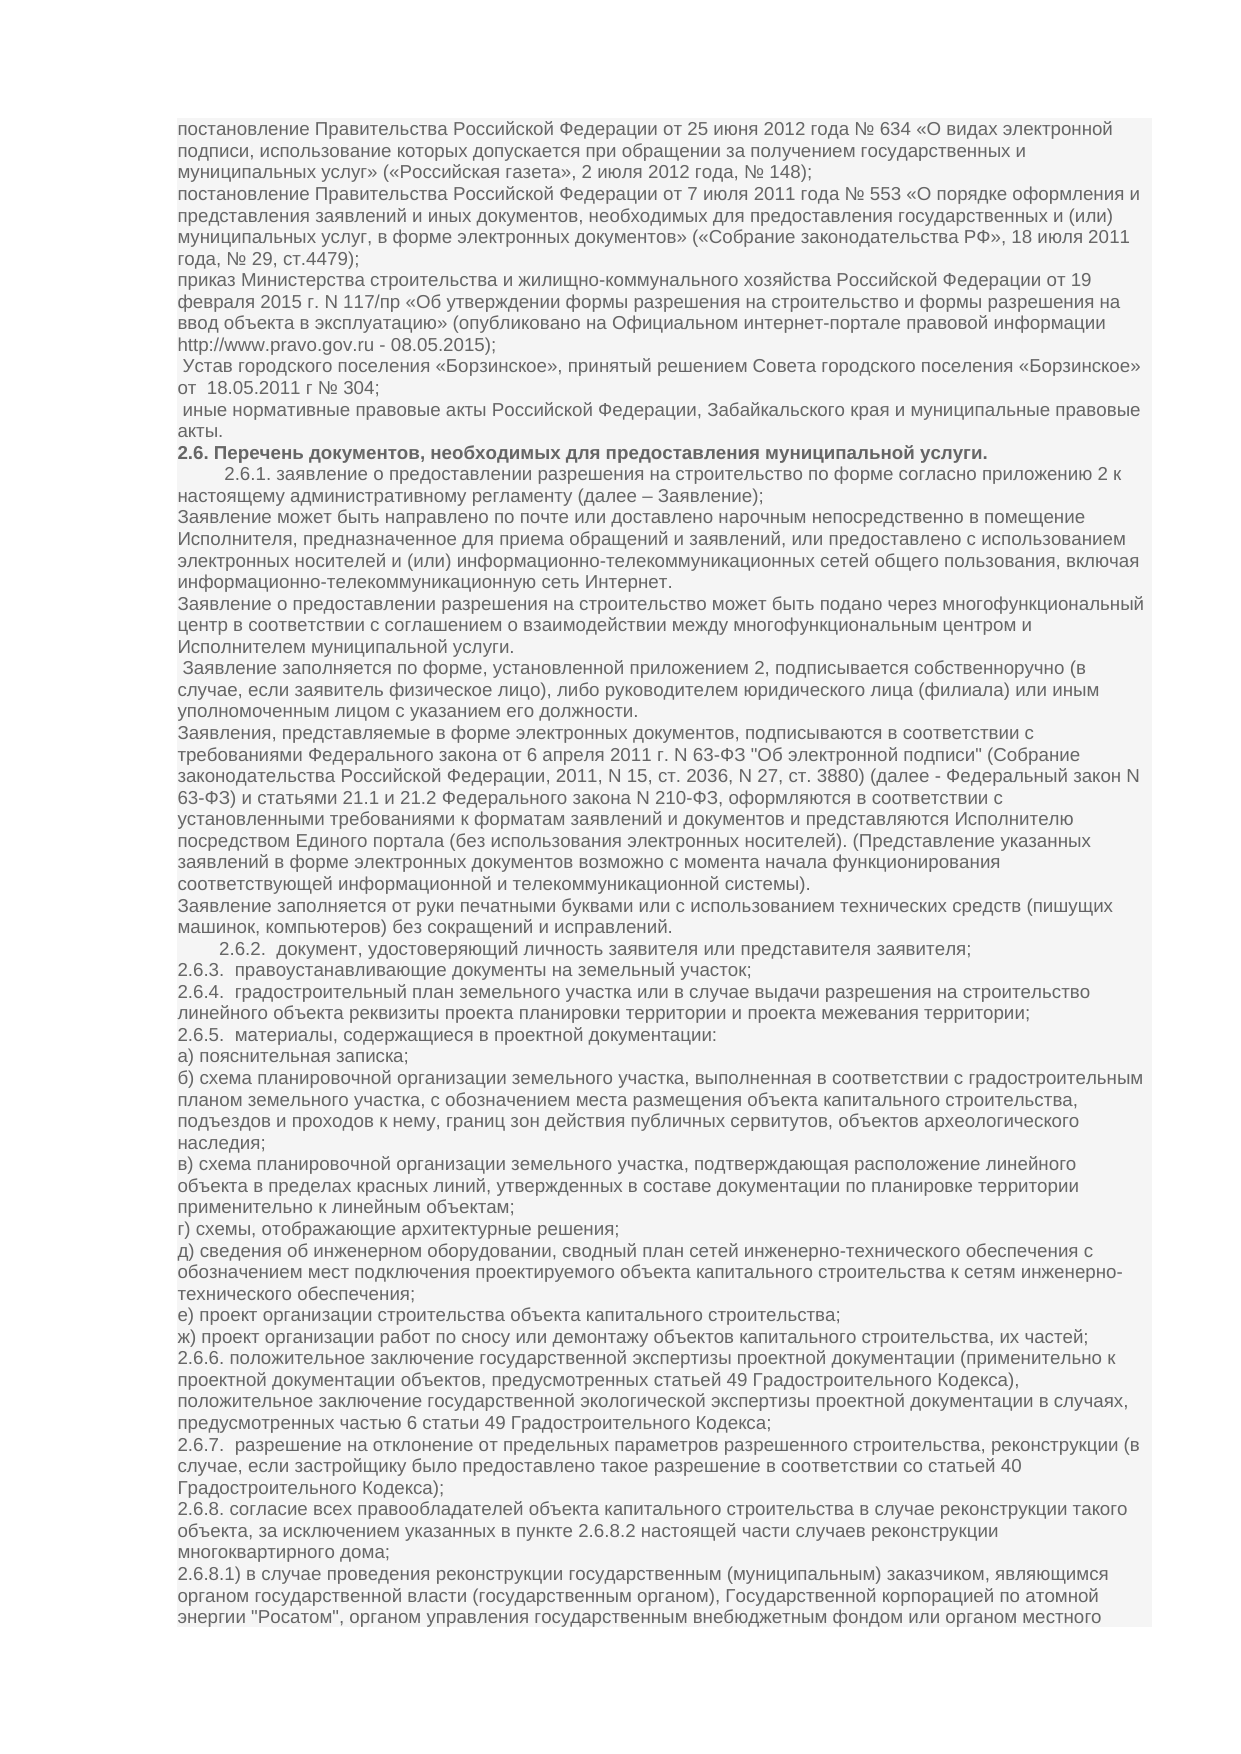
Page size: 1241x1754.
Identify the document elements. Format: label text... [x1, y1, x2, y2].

text Заявление заполняется от руки печатными буквами или с использованием технических средств (пишущих машинок, компьютеров) без сокращений и исправлений. [177, 894, 1152, 937]
text 2.6. Перечень документов, необходимых для предоставления муниципальной услуги. [177, 442, 1152, 463]
text в) схема планировочной организации земельного участка, подтверждающая расположение линейного объекта в пределах красных линий, утвержденных в составе документации по планировке территории применительно к линейным объектам; [177, 1153, 1152, 1218]
text е) проект организации строительства объекта капитального строительства; [177, 1304, 1152, 1326]
text 2.6.2. документ, удостоверяющий личность заявителя или представителя заявителя; [177, 937, 1152, 959]
text Заявление может быть направлено по почте или доставлено нарочным непосредственно в помещение Исполнителя, предназначенное для приема обращений и заявлений, или предоставлено с использованием электронных носителей и (или) информационно-телекоммуникационных сетей общего пользования, включая информационно-телекоммуникационную сеть Интернет. [177, 506, 1152, 592]
text приказ Министерства строительства и жилищно-коммунального хозяйства Российской Федерации от 19 февраля 2015 г. N 117/пр «Об утверждении формы разрешения на строительство и формы разрешения на ввод объекта в эксплуатацию» (опубликовано на Официальном интернет-портале правовой информации http://www.pravo.gov.ru - 08.05.2015); [177, 269, 1152, 355]
text постановление Правительства Российской Федерации от 7 июля 2011 года № 553 «О порядке оформления и представления заявлений и иных документов, необходимых для предоставления государственных и (или) муниципальных услуг, в форме электронных документов» («Собрание законодательства РФ», 18 июля 2011 года, № 29, ст.4479); [177, 183, 1152, 269]
text Устав городского поселения «Борзинское», принятый решением Совета городского поселения «Борзинское» от 18.05.2011 г № 304; [177, 355, 1152, 398]
text 2.6.1. заявление о предоставлении разрешения на строительство по форме согласно приложению 2 к настоящему административному регламенту (далее – Заявление); [177, 463, 1152, 506]
text 2.6.3. правоустанавливающие документы на земельный участок; [177, 959, 1152, 981]
text г) схемы, отображающие архитектурные решения; [177, 1218, 1152, 1239]
text постановление Правительства Российской Федерации от 25 июня 2012 года № 634 «О видах электронной подписи, использование которых допускается при обращении за получением государственных и муниципальных услуг» («Российская газета», 2 июля 2012 года, № 148); [177, 118, 1152, 183]
text иные нормативные правовые акты Российской Федерации, Забайкальского края и муниципальные правовые акты. [177, 398, 1152, 442]
text б) схема планировочной организации земельного участка, выполненная в соответствии с градостроительным планом земельного участка, с обозначением места размещения объекта капитального строительства, подъездов и проходов к нему, границ зон действия публичных сервитутов, объектов археологического наследия; [177, 1067, 1152, 1153]
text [177, 1563, 1152, 1627]
text Заявление о предоставлении разрешения на строительство может быть подано через многофункциональный центр в соответствии с соглашением о взаимодействии между многофункциональным центром и Исполнителем муниципальной услуги. [177, 592, 1152, 657]
text Заявления, представляемые в форме электронных документов, подписываются в соответствии с требованиями Федерального закона от 6 апреля 2011 г. N 63-ФЗ "Об электронной подписи" (Собрание законодательства Российской Федерации, 2011, N 15, ст. 2036, N 27, ст. 3880) (далее - Федеральный закон N 63-ФЗ) и статьями 21.1 и 21.2 Федерального закона N 210-ФЗ, оформляются в соответствии с установленными требованиями к форматам заявлений и документов и представляются Исполнителю посредством Единого портала (без использования электронных носителей). (Представление указанных заявлений в форме электронных документов возможно с момента начала функционирования соответствующей информационной и телекоммуникационной системы). [177, 722, 1152, 894]
text 2.6.8. согласие всех правообладателей объекта капитального строительства в случае реконструкции такого объекта, за исключением указанных в пункте 2.6.8.2 настоящей части случаев реконструкции многоквартирного дома; [177, 1498, 1152, 1563]
text 2.6.4. градостроительный план земельного участка или в случае выдачи разрешения на строительство линейного объекта реквизиты проекта планировки территории и проекта межевания территории; [177, 981, 1152, 1024]
text ж) проект организации работ по сносу или демонтажу объектов капитального строительства, их частей; [177, 1326, 1152, 1347]
text Заявление заполняется по форме, установленной приложением 2, подписывается собственноручно (в случае, если заявитель физическое лицо), либо руководителем юридического лица (филиала) или иным уполномоченным лицом с указанием его должности. [177, 657, 1152, 722]
text а) пояснительная записка; [177, 1045, 1152, 1067]
text 2.6.7. разрешение на отклонение от предельных параметров разрешенного строительства, реконструкции (в случае, если застройщику было предоставлено такое разрешение в соответствии со статьей 40 Градостроительного Кодекса); [177, 1433, 1152, 1498]
text 2.6.5. материалы, содержащиеся в проектной документации: [177, 1024, 1152, 1045]
text 2.6.6. положительное заключение государственной экспертизы проектной документации (применительно к проектной документации объектов, предусмотренных статьей 49 Градостроительного Кодекса), положительное заключение государственной экологической экспертизы проектной документации в случаях, предусмотренных частью 6 статьи 49 Градостроительного Кодекса; [177, 1347, 1152, 1433]
text д) сведения об инженерном оборудовании, сводный план сетей инженерно-технического обеспечения с обозначением мест подключения проектируемого объекта капитального строительства к сетям инженерно-технического обеспечения; [177, 1239, 1152, 1304]
